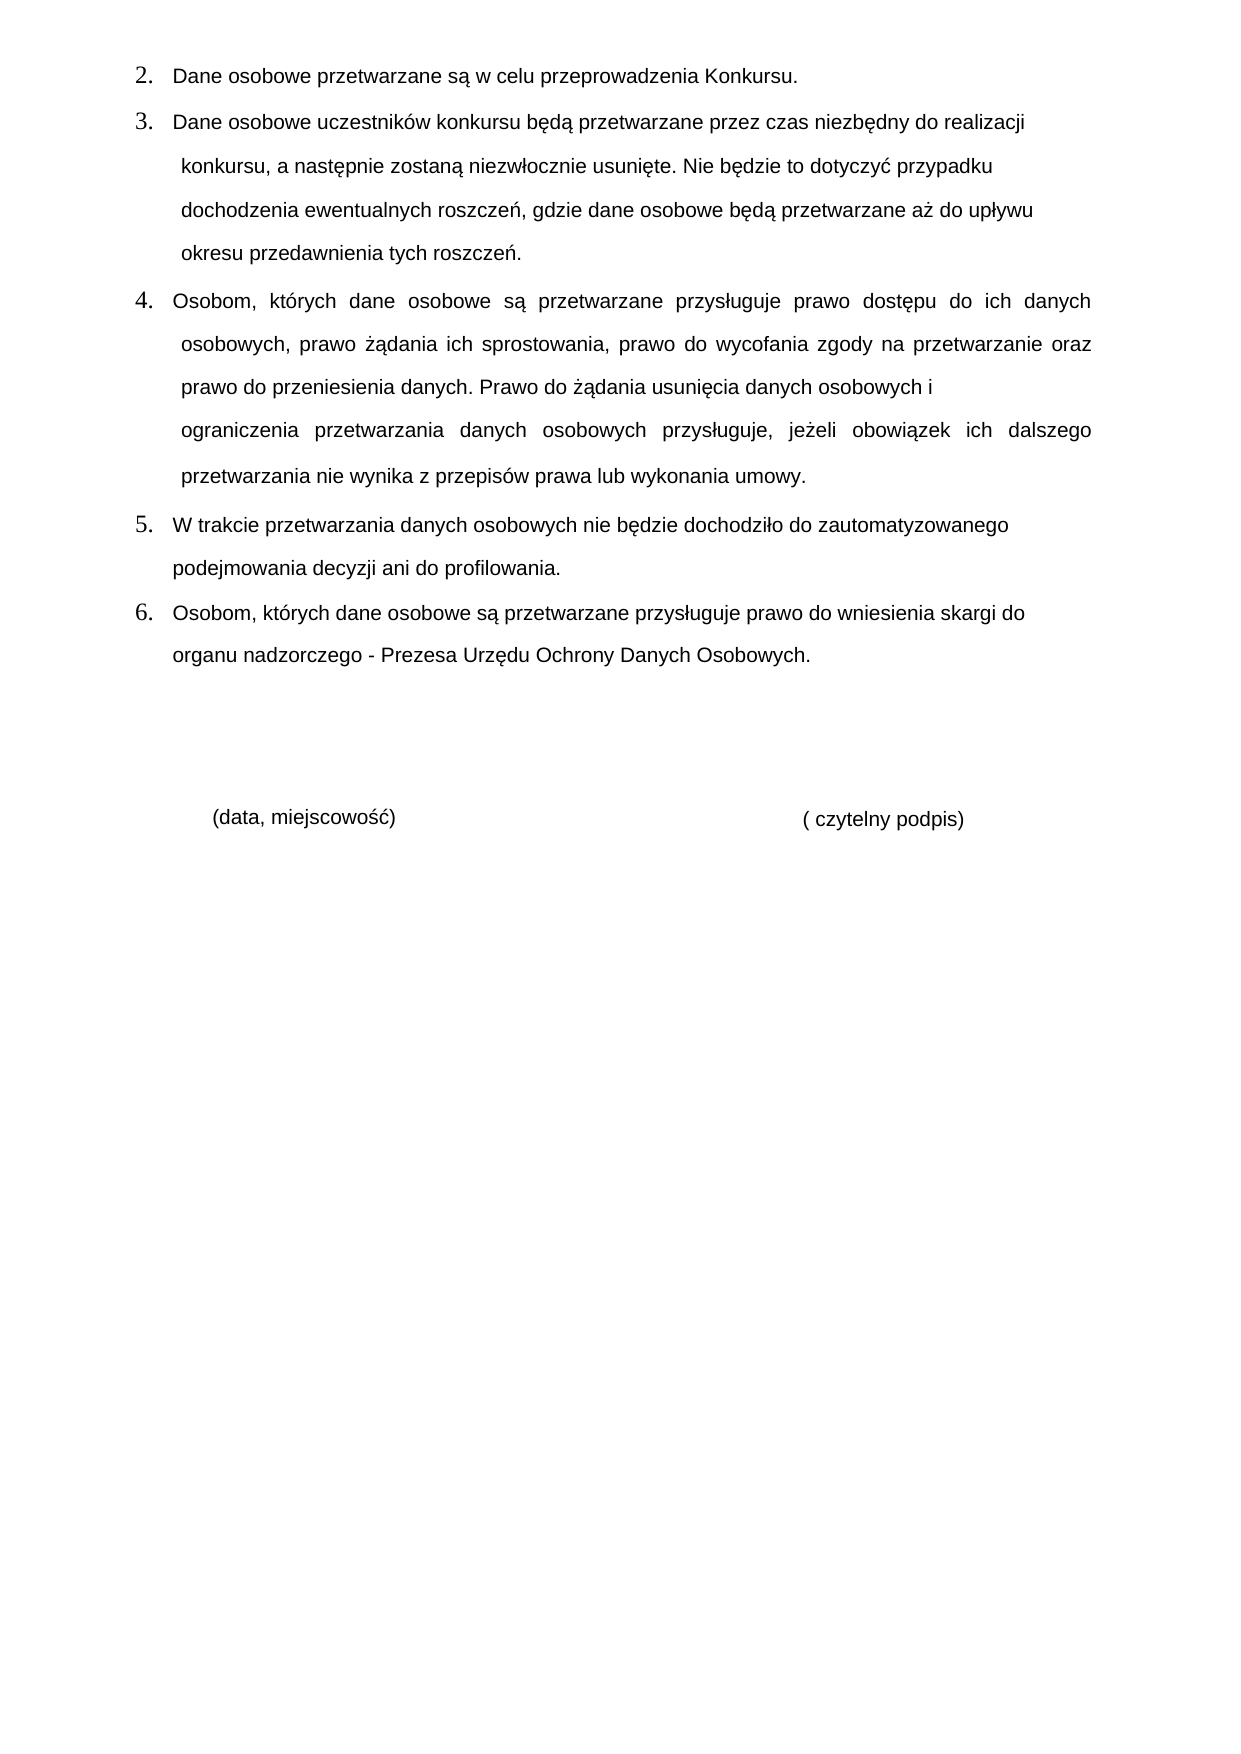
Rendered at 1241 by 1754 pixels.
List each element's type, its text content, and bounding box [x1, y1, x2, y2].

text ograniczenia przetwarzania danych osobowych przysługuje, jeżeli obowiązek ich dalszego przetwarzania nie wynika z przepisów prawa lub wykonania umowy. [181, 418, 1093, 488]
list Dane osobowe przetwarzane są w celu przeprowadzenia Konkursu. [135, 60, 1093, 89]
text (data, miejscowość) [212, 805, 1093, 829]
list Dane osobowe uczestników konkursu będą przetwarzane przez czas niezbędny do realizacji konkursu, a następnie zostaną niezwłocznie usunięte. Nie będzie to dotyczyć przypadku dochodzenia ewentualnych roszczeń, gdzie dane osobowe będą przetwarzane aż do upływu okresu przedawnienia tych roszczeń. [135, 106, 1093, 265]
list Osobom, których dane osobowe są przetwarzane przysługuje prawo do wniesienia skargi do organu nadzorczego - Prezesa Urzędu Ochrony Danych Osobowych. [135, 597, 1093, 667]
list W trakcie przetwarzania danych osobowych nie będzie dochodziło do zautomatyzowanego podejmowania decyzji ani do profilowania. [135, 509, 1093, 579]
list Osobom, których dane osobowe są przetwarzane przysługuje prawo dostępu do ich danych osobowych, prawo żądania ich sprostowania, prawo do wycofania zgody na przetwarzanie oraz prawo do przeniesienia danych. Prawo do żądania usunięcia danych osobowych i [135, 285, 1093, 399]
